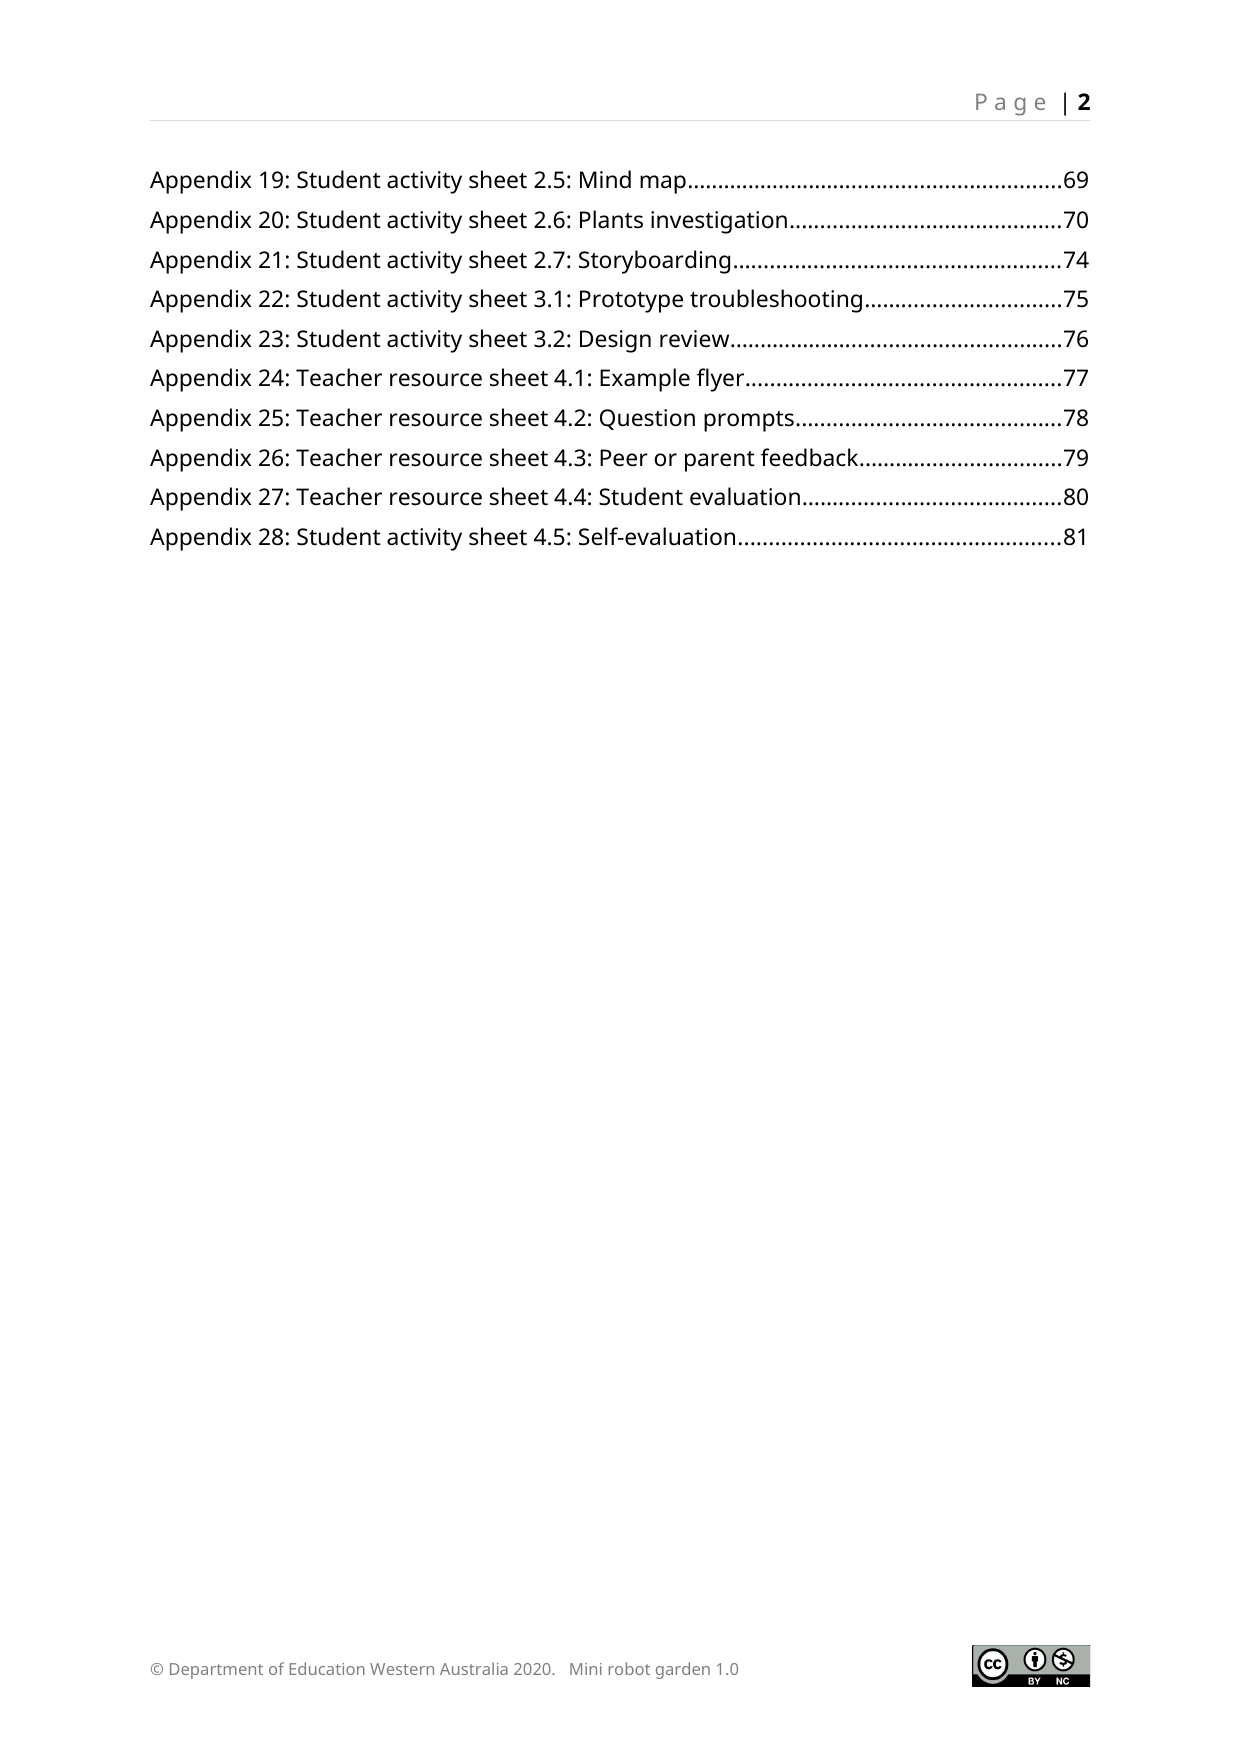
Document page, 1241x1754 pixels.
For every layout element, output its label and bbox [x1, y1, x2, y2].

picture [972, 1645, 1091, 1687]
